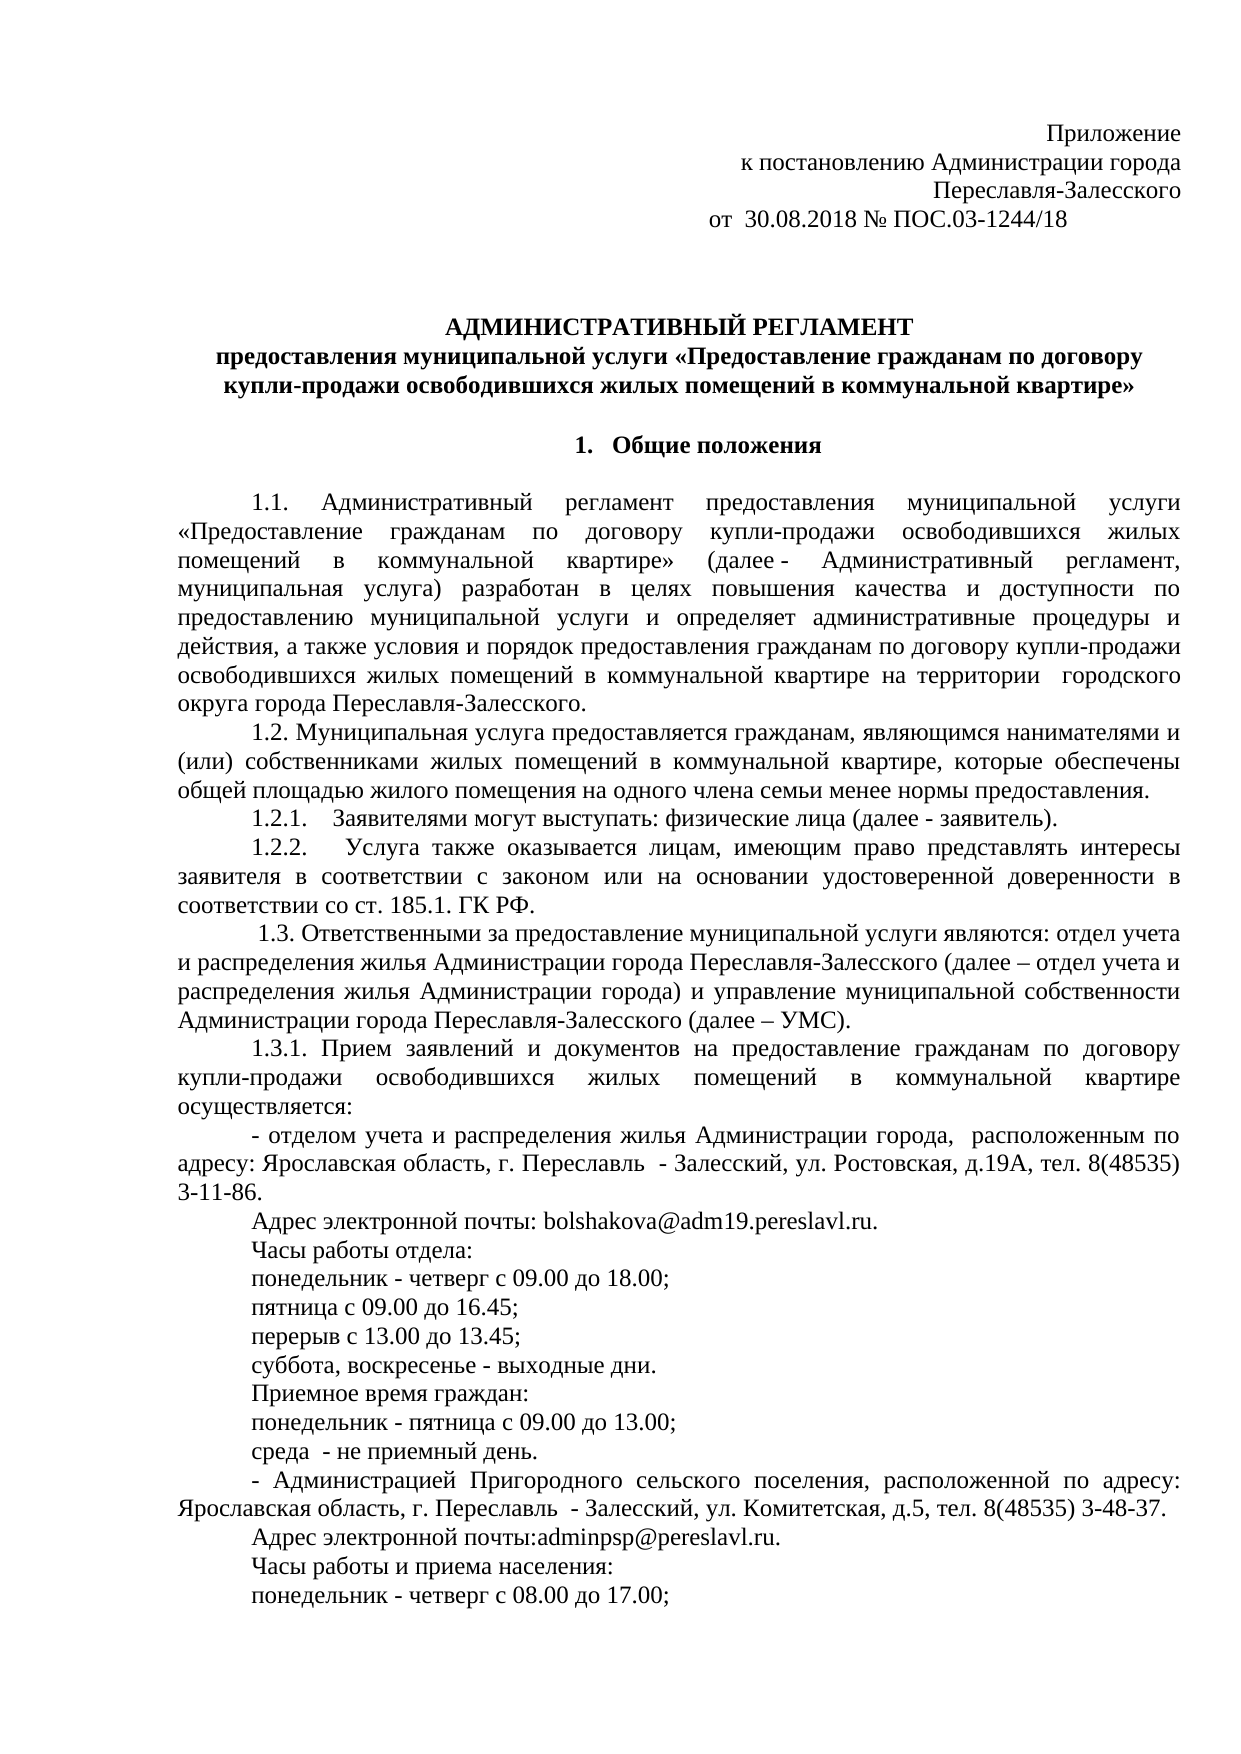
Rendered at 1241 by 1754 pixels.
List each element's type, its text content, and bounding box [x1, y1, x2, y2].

text Адрес электронной почты:adminpsp@pereslavl.ru. [177, 1522, 1181, 1551]
text понедельник - четверг с 09.00 до 18.00; [251, 1263, 1181, 1292]
text суббота, воскресенье - выходные дни. [251, 1350, 1181, 1378]
text понедельник - пятница с 09.00 до 13.00; [251, 1407, 1181, 1436]
text Адрес электронной почты: bolshakova@adm19.pereslavl.ru. [177, 1206, 1181, 1235]
text перерыв с 13.00 до 13.45; [251, 1321, 1181, 1350]
text 1.3. Ответственными за предоставление муниципальной услуги являются: отдел учета и распределения жилья Администрации города Переславля-Залесского (далее – отдел учета и распределения жилья Администрации города) и управление муниципальной собственности Администрации города Переславля-Залесского (далее – УМС). [177, 918, 1181, 1033]
text АДМИНИСТРАТИВНЫЙ РЕГЛАМЕНТ [177, 312, 1181, 341]
text понедельник - четверг с 08.00 до 17.00; [251, 1580, 1181, 1608]
text Приемное время граждан: [177, 1378, 1181, 1407]
text Приложение [177, 118, 1181, 147]
text Часы работы отдела: [177, 1235, 1181, 1263]
text - Администрацией Пригородного сельского поселения, расположенной по адресу: Ярославская область, г. Переславль - Залесский, ул. Комитетская, д.5, тел. 8(48535) 3-48-37. [177, 1465, 1181, 1522]
text к постановлению Администрации города Переславля-Залесского [679, 147, 1181, 204]
text пятница с 09.00 до 16.45; [251, 1292, 1181, 1321]
text - отделом учета и распределения жилья Администрации города, расположенным по адресу: Ярославская область, г. Переславль - Залесский, ул. Ростовская, д.19А, тел. 8(48535) 3-11-86. [177, 1120, 1181, 1206]
text 1.2. Муниципальная услуга предоставляется гражданам, являющимся нанимателями и (или) собственниками жилых помещений в коммунальной квартире, которые обеспечены общей площадью жилого помещения на одного члена семьи менее нормы предоставления. [177, 717, 1181, 803]
text купли-продажи освободившихся жилых помещений в коммунальной квартире» [177, 370, 1181, 399]
text 1.2.1. Заявителями могут выступать: физические лица (далее - заявитель). [177, 803, 1181, 832]
text 1.2.2. Услуга также оказывается лицам, имеющим право представлять интересы заявителя в соответствии с законом или на основании удостоверенной доверенности в соответствии со ст. 185.1. ГК РФ. [177, 832, 1181, 918]
text Часы работы и приема населения: [177, 1551, 1181, 1580]
text среда - не приемный день. [251, 1436, 1181, 1465]
list Общие положения [215, 430, 1181, 458]
text предоставления муниципальной услуги «Предоставление гражданам по договору [177, 341, 1181, 370]
text 1.3.1. Прием заявлений и документов на предоставление гражданам по договору купли-продажи освободившихся жилых помещений в коммунальной квартире осуществляется: [177, 1033, 1181, 1120]
text от 30.08.2018 № ПОС.03-1244/18 [177, 204, 1181, 233]
text 1.1. Административный регламент предоставления муниципальной услуги «Предоставление гражданам по договору купли-продажи освободившихся жилых помещений в коммунальной квартире» (далее - Административный регламент, муниципальная услуга) разработан в целях повышения качества и доступности по предоставлению муниципальной услуги и определяет административные процедуры и действия, а также условия и порядок предоставления гражданам по договору купли-продажи освободившихся жилых помещений в коммунальной квартире на территории городского округа города Переславля-Залесского. [177, 487, 1181, 717]
